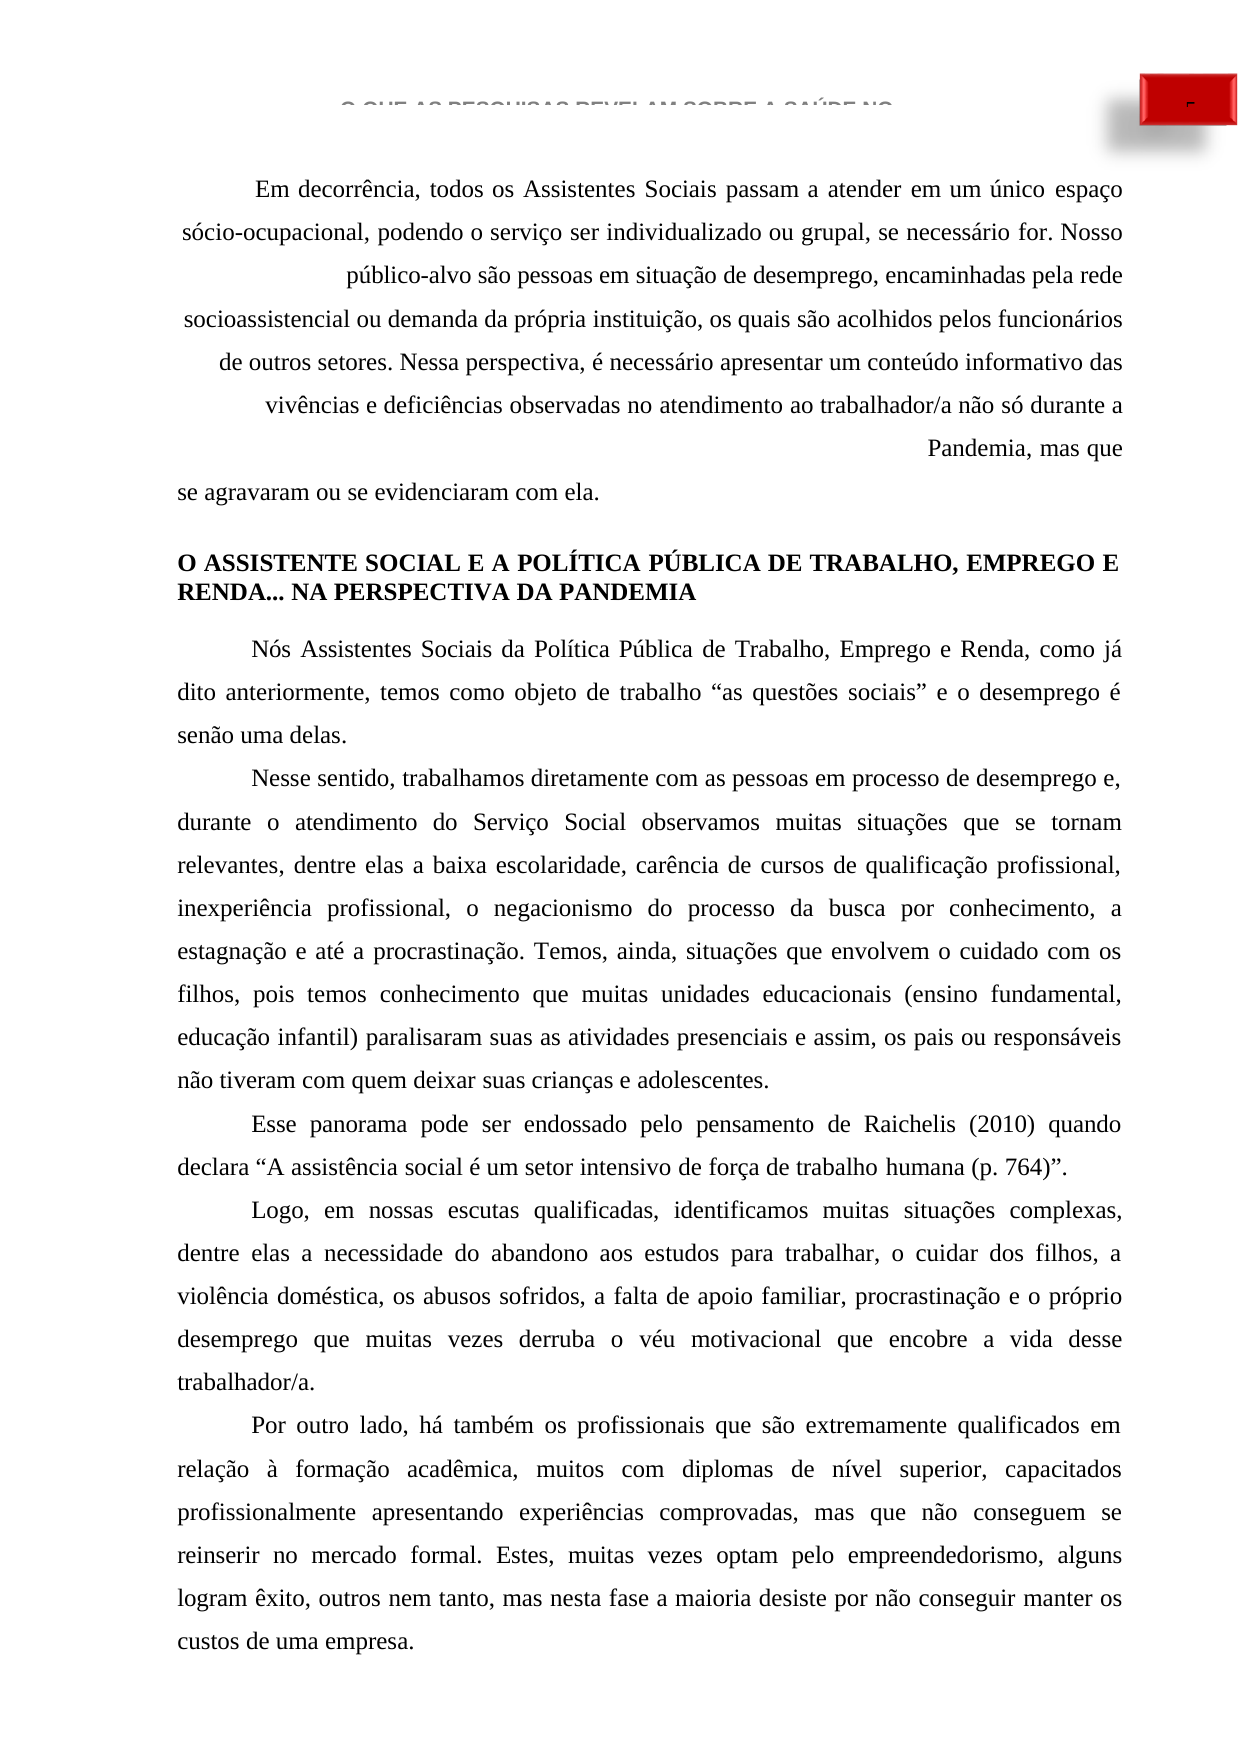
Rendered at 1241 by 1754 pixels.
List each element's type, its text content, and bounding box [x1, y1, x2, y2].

text Nós Assistentes Sociais da Política Pública de Trabalho, Emprego e Renda, como já dito anteriormente, temos como objeto de trabalho “as questões sociais” e o desemprego é senão uma delas. [177, 634, 1122, 749]
text Em decorrência, todos os Assistentes Sociais passam a atender em um único espaço sócio-ocupacional, podendo o serviço ser individualizado ou grupal, se necessário for. Nosso público-alvo são pessoas em situação de desemprego, encaminhadas pela rede socioassistencial ou demanda da própria instituição, os quais são acolhidos pelos funcionários de outros setores. Nessa perspectiva, é necessário apresentar um conteúdo informativo das vivências e deficiências observadas no atendimento ao trabalhador/a não só durante a Pandemia, mas que [177, 174, 1123, 462]
text Por outro lado, há também os profissionais que são extremamente qualificados em relação à formação acadêmica, muitos com diplomas de nível superior, capacitados profissionalmente apresentando experiências comprovadas, mas que não conseguem se reinserir no mercado formal. Estes, muitas vezes optam pelo empreendedorismo, alguns logram êxito, outros nem tanto, mas nesta fase a maioria desiste por não conseguir manter os custos de uma empresa. [177, 1411, 1122, 1655]
subtitle O ASSISTENTE SOCIAL E A POLÍTICA PÚBLICA DE TRABALHO, EMPREGO E RENDA... NA PERSPECTIVA DA PANDEMIA [177, 549, 1163, 606]
text Esse panorama pode ser endossado pelo pensamento de Raichelis (2010) quando declara “A assistência social é um setor intensivo de força de trabalho humana (p. 764)”. [177, 1109, 1122, 1181]
text se agravaram ou se evidenciaram com ela. [177, 477, 1163, 505]
text Nesse sentido, trabalhamos diretamente com as pessoas em processo de desemprego e, durante o atendimento do Serviço Social observamos muitas situações que se tornam relevantes, dentre elas a baixa escolaridade, carência de cursos de qualificação profissional, inexperiência profissional, o negacionismo do processo da busca por conhecimento, a estagnação e até a procrastinação. Temos, ainda, situações que envolvem o cuidado com os filhos, pois temos conhecimento que muitas unidades educacionais (ensino fundamental, educação infantil) paralisaram suas as atividades presenciais e assim, os pais ou responsáveis não tiveram com quem deixar suas crianças e adolescentes. [177, 763, 1122, 1094]
text Logo, em nossas escutas qualificadas, identificamos muitas situações complexas, dentre elas a necessidade do abandono aos estudos para trabalhar, o cuidar dos filhos, a violência doméstica, os abusos sofridos, a falta de apoio familiar, procrastinação e o próprio desemprego que muitas vezes derruba o véu motivacional que encobre a vida desse trabalhador/a. [177, 1195, 1123, 1396]
picture [1086, 73, 1238, 171]
